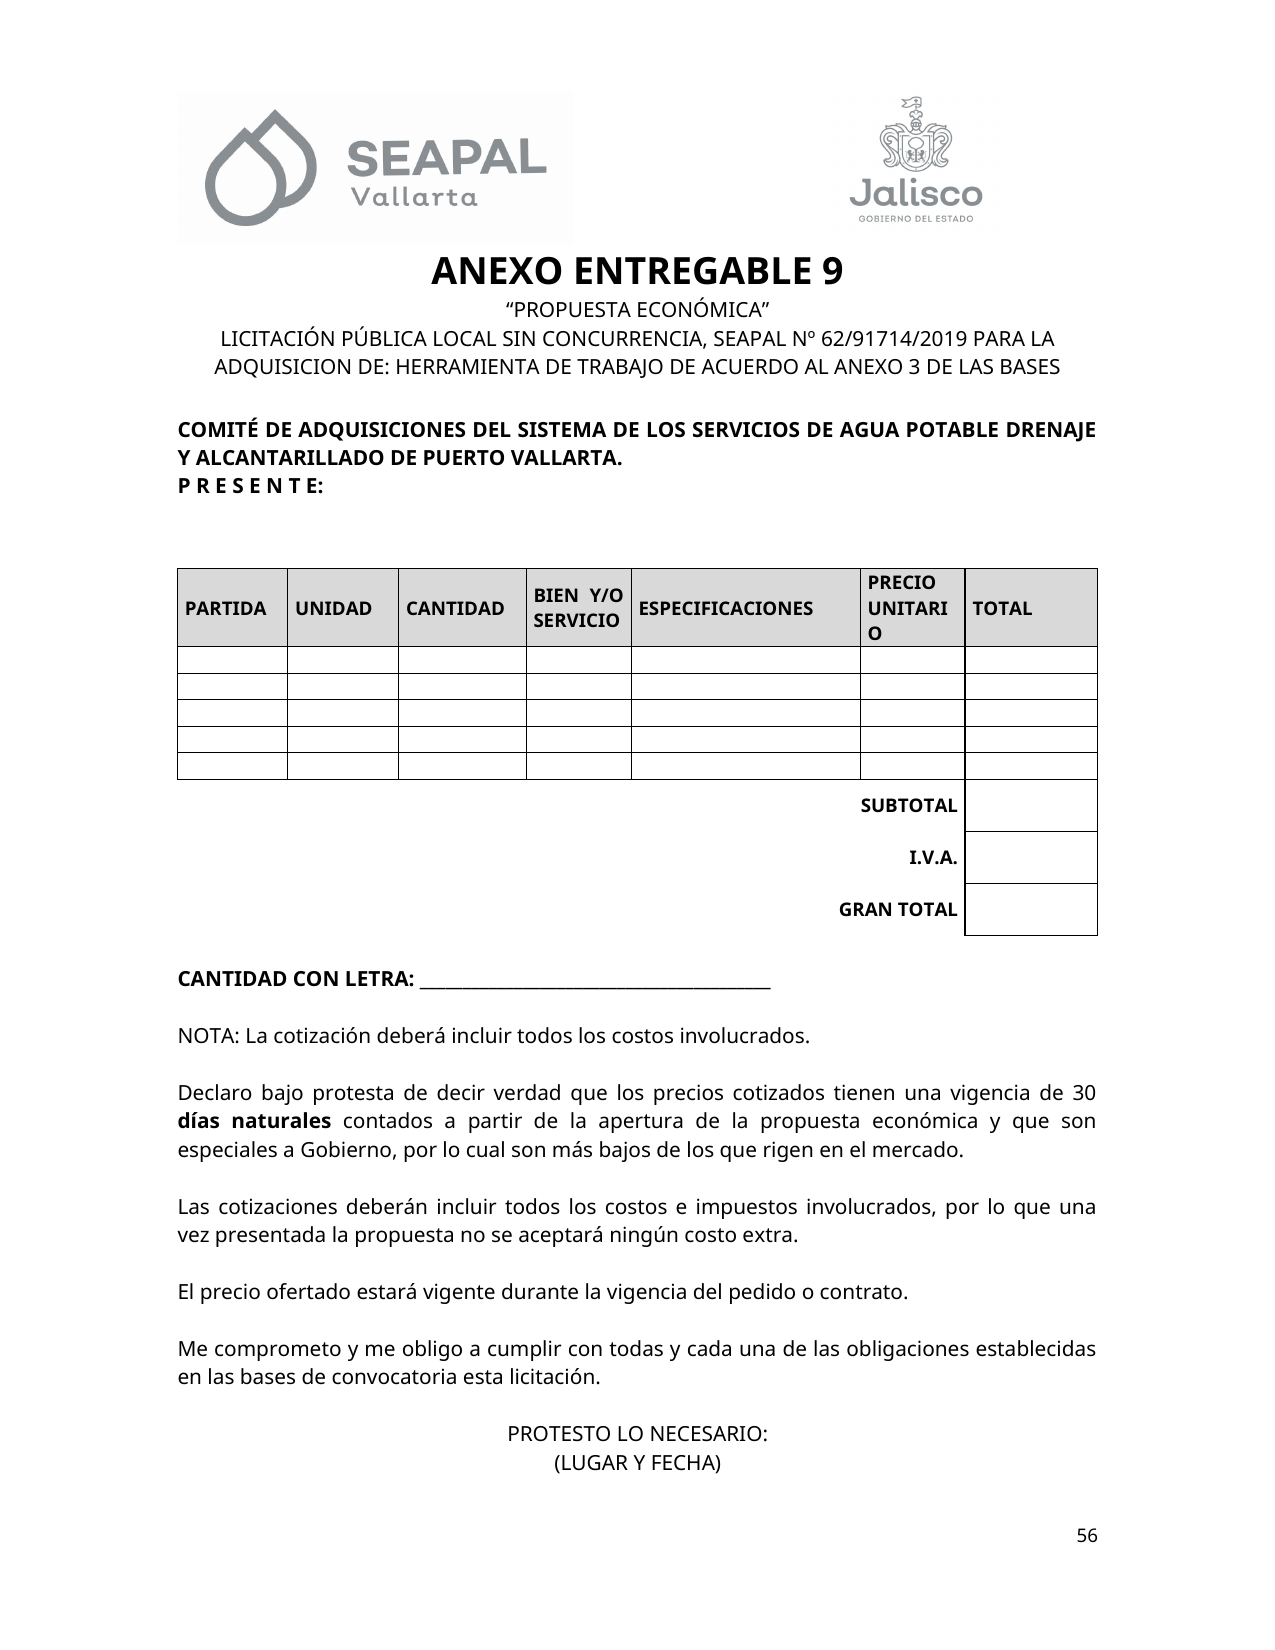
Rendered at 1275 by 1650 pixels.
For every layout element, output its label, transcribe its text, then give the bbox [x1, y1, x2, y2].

table_header UNIDAD [288, 569, 398, 646]
table_cell [966, 780, 1097, 831]
table_cell GRAN TOTAL [177, 883, 964, 935]
text PROTESTO LO NECESARIO: [177, 1419, 1098, 1448]
table_cell [966, 884, 1097, 935]
table_cell [861, 700, 964, 726]
picture [817, 73, 1015, 245]
table_cell [178, 647, 287, 672]
table_cell I.V.A. [177, 831, 964, 883]
table_cell [399, 647, 526, 672]
table_cell [288, 700, 398, 726]
table_cell [966, 674, 1097, 699]
table_cell [288, 727, 398, 752]
table_cell SUBTOTAL [177, 780, 964, 831]
text NOTA: La cotización deberá incluir todos los costos involucrados. [177, 1021, 1098, 1050]
table_cell [861, 727, 964, 752]
text CANTIDAD CON LETRA: _________________________________________ [177, 964, 1098, 993]
table_cell [527, 674, 631, 699]
text P R E S E N T E: [177, 472, 1098, 500]
table_cell [178, 727, 287, 752]
table_cell [399, 727, 526, 752]
text El precio ofertado estará vigente durante la vigencia del pedido o contrato. [177, 1277, 1098, 1306]
table_cell [288, 753, 398, 779]
table_header Partida [178, 569, 287, 646]
table_cell [966, 647, 1097, 672]
table_cell [178, 700, 287, 726]
table_cell [632, 727, 860, 752]
table_cell [288, 674, 398, 699]
table_header ESPECIFICACIONES [632, 569, 860, 646]
table_header bien y/o servicio [527, 569, 631, 646]
table_cell [399, 700, 526, 726]
table_cell [861, 674, 964, 699]
table_cell [966, 753, 1097, 779]
table_header precio uNITARIO [861, 569, 964, 646]
table_cell [527, 753, 631, 779]
table_cell [632, 753, 860, 779]
table_cell [288, 647, 398, 672]
text “PROPUESTA ECONÓMICA” [177, 295, 1098, 324]
text COMITÉ DE ADQUISICIONES DEL SISTEMA DE LOS SERVICIOS DE AGUA POTABLE DRENAJE Y ALCANTARILLADO DE PUERTO VALLARTA. [177, 415, 1098, 472]
picture [177, 91, 574, 245]
table_cell [527, 647, 631, 672]
text Declaro bajo protesta de decir verdad que los precios cotizados tienen una vigencia de 30 días naturales contados a partir de la apertura de la propuesta económica y que son especiales a Gobierno, por lo cual son más bajos de los que rigen en el mercado. [177, 1078, 1098, 1163]
table_cell [861, 647, 964, 672]
table_cell [861, 753, 964, 779]
table_cell [966, 700, 1097, 726]
table_cell [178, 753, 287, 779]
table_cell [632, 700, 860, 726]
text ANEXO ENTREGABLE 9 [177, 244, 1098, 295]
table_cell [399, 753, 526, 779]
table_cell [527, 700, 631, 726]
text (LUGAR Y FECHA) [177, 1448, 1098, 1476]
text Me comprometo y me obligo a cumplir con todas y cada una de las obligaciones establecidas en las bases de convocatoria esta licitación. [177, 1334, 1098, 1391]
table_cell [632, 647, 860, 672]
table_cell [527, 727, 631, 752]
table_header TOTAL [966, 569, 1097, 646]
text Las cotizaciones deberán incluir todos los costos e impuestos involucrados, por lo que una vez presentada la propuesta no se aceptará ningún costo extra. [177, 1192, 1098, 1249]
text LICITACIÓN PÚBLICA LOCAL SIN CONCURRENCIA, SEAPAL Nº 62/91714/2019 PARA LA ADQUISICION DE: HERRAMIENTA DE TRABAJO DE ACUERDO AL ANEXO 3 DE LAS BASES [177, 324, 1098, 381]
table_cell [632, 674, 860, 699]
table_cell [966, 727, 1097, 752]
table_header Cantidad [399, 569, 526, 646]
table_cell [399, 674, 526, 699]
table_cell [966, 832, 1097, 883]
table_cell [178, 674, 287, 699]
